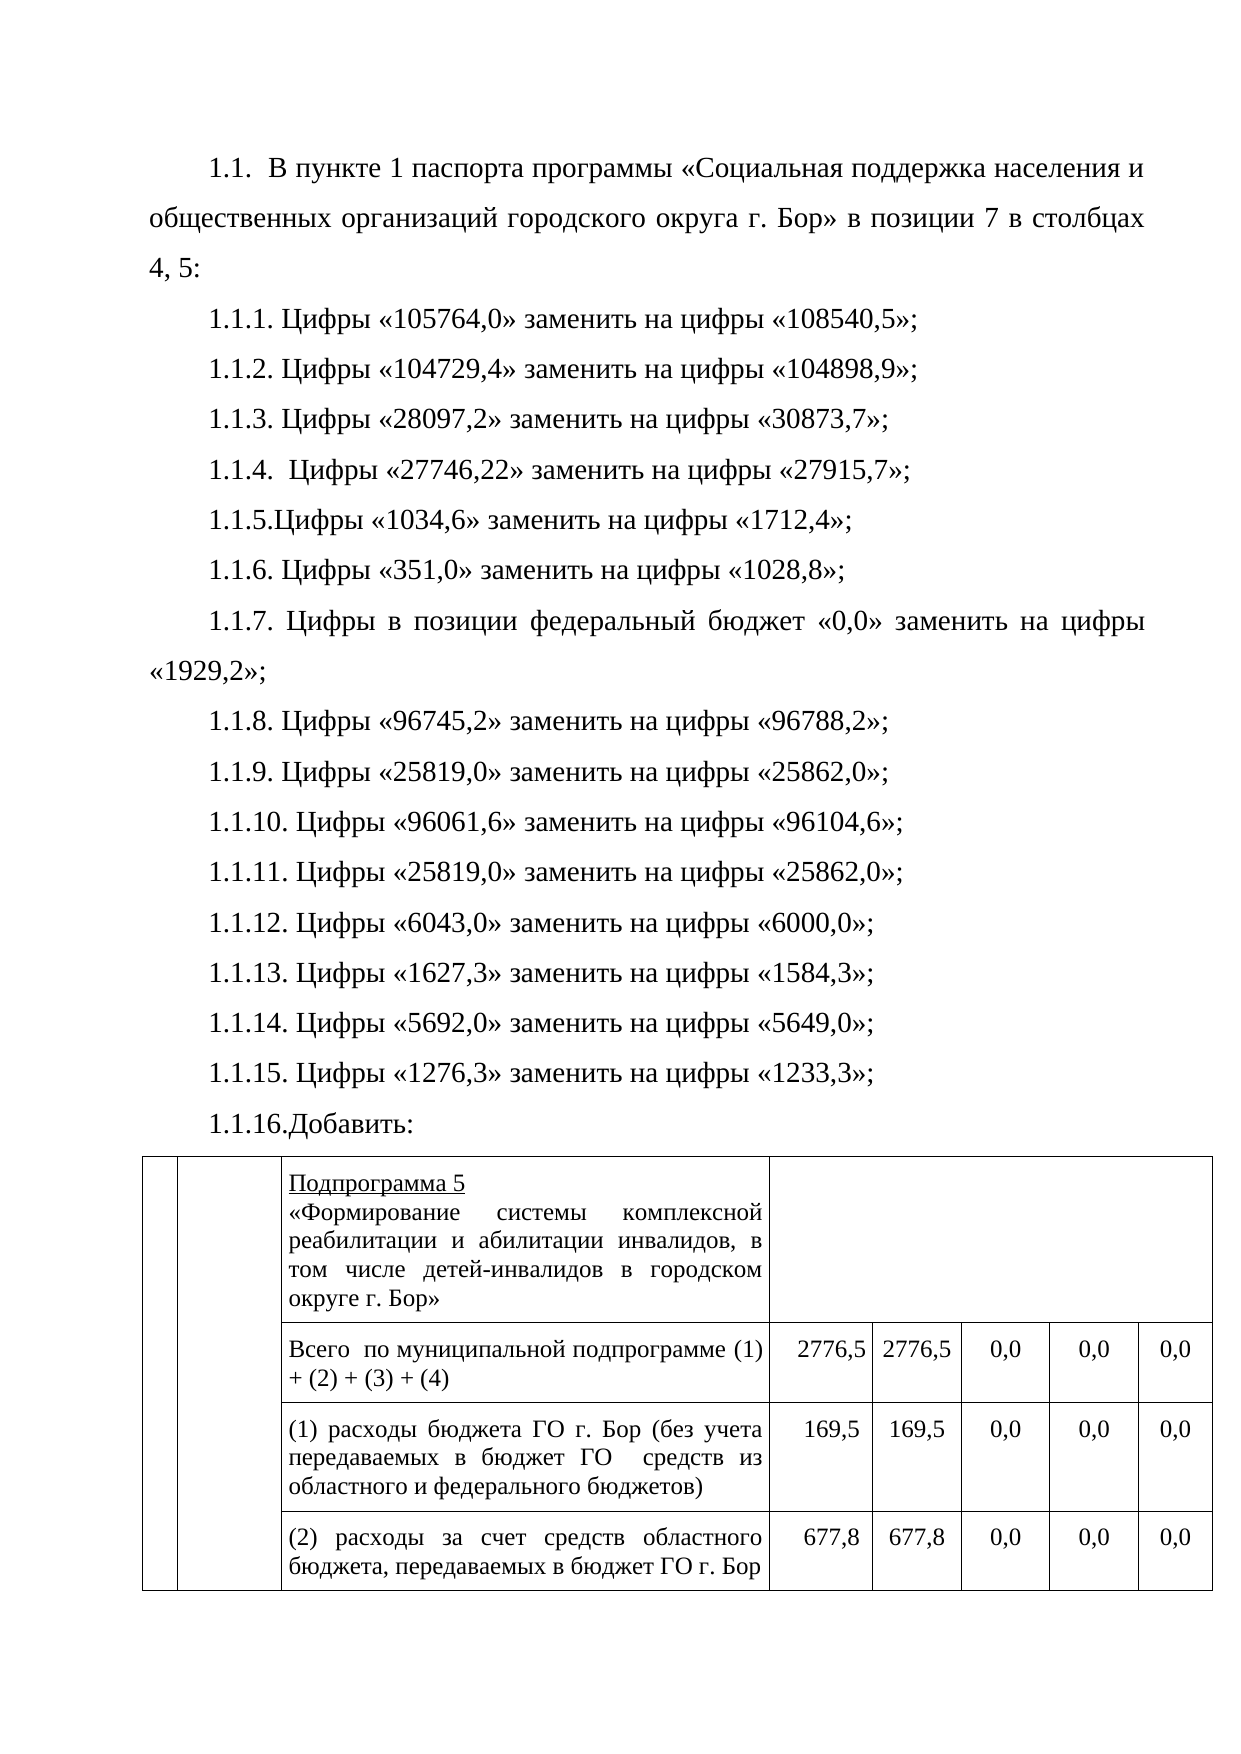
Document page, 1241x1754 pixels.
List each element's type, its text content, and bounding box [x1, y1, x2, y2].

text 1.1.13. Цифры «1627,3» заменить на цифры «1584,3»; [149, 955, 1146, 988]
text 1.1.14. Цифры «5692,0» заменить на цифры «5649,0»; [149, 1005, 1146, 1039]
table_cell 0,0 [962, 1512, 1049, 1590]
text 1.1. В пункте 1 паспорта программы «Социальная поддержка населения и общественных организаций городского округа г. Бор» в позиции 7 в столбцах 4, 5: [149, 150, 1146, 284]
table_cell 677,8 [770, 1512, 872, 1590]
table_cell 2776,5 [770, 1323, 872, 1402]
text 1.1.3. Цифры «28097,2» заменить на цифры «30873,7»; [149, 402, 1146, 435]
text 1.1.5.Цифры «1034,6» заменить на цифры «1712,4»; [149, 502, 1146, 536]
text 1.1.2. Цифры «104729,4» заменить на цифры «104898,9»; [149, 351, 1146, 385]
table_header [770, 1157, 1212, 1322]
text 1.1.15. Цифры «1276,3» заменить на цифры «1233,3»; [149, 1056, 1146, 1089]
table_cell 0,0 [962, 1403, 1049, 1511]
text 1.1.4. Цифры «27746,22» заменить на цифры «27915,7»; [149, 452, 1146, 485]
table_cell 0,0 [1139, 1512, 1212, 1590]
table_cell (1) расходы бюджета ГО г. Бор (без учета передаваемых в бюджет ГО средств из областного и федерального бюджетов) [282, 1403, 769, 1511]
table_cell 0,0 [1139, 1403, 1212, 1511]
table_cell 0,0 [962, 1323, 1049, 1402]
text 1.1.12. Цифры «6043,0» заменить на цифры «6000,0»; [149, 905, 1146, 938]
text 1.1.10. Цифры «96061,6» заменить на цифры «96104,6»; [149, 804, 1146, 838]
table_cell 0,0 [1050, 1323, 1138, 1402]
table_cell 169,5 [873, 1403, 961, 1511]
table_cell Всего по муниципальной подпрограмме (1) + (2) + (3) + (4) [282, 1323, 769, 1402]
table_header [178, 1157, 281, 1590]
table_cell 0,0 [1050, 1403, 1138, 1511]
table_header [143, 1157, 177, 1590]
text 1.1.16.Добавить: [149, 1106, 1146, 1139]
table_cell 0,0 [1139, 1323, 1212, 1402]
text 1.1.8. Цифры «96745,2» заменить на цифры «96788,2»; [149, 703, 1146, 737]
table_header Подпрограмма 5 «Формирование системы комплексной реабилитации и абилитации инвалидов, в том числе детей-инвалидов в городском округе г. Бор» [282, 1157, 769, 1322]
text 1.1.9. Цифры «25819,0» заменить на цифры «25862,0»; [149, 754, 1146, 787]
table_cell 677,8 [873, 1512, 961, 1590]
text 1.1.7. Цифры в позиции федеральный бюджет «0,0» заменить на цифры «1929,2»; [149, 603, 1146, 687]
text 1.1.1. Цифры «105764,0» заменить на цифры «108540,5»; [149, 301, 1146, 334]
text 1.1.6. Цифры «351,0» заменить на цифры «1028,8»; [149, 552, 1146, 586]
table_cell (2) расходы за счет средств областного бюджета, передаваемых в бюджет ГО г. Бор [282, 1512, 769, 1590]
table_cell 0,0 [1050, 1512, 1138, 1590]
table_cell 2776,5 [873, 1323, 961, 1402]
table_cell 169,5 [770, 1403, 872, 1511]
text 1.1.11. Цифры «25819,0» заменить на цифры «25862,0»; [149, 854, 1146, 888]
